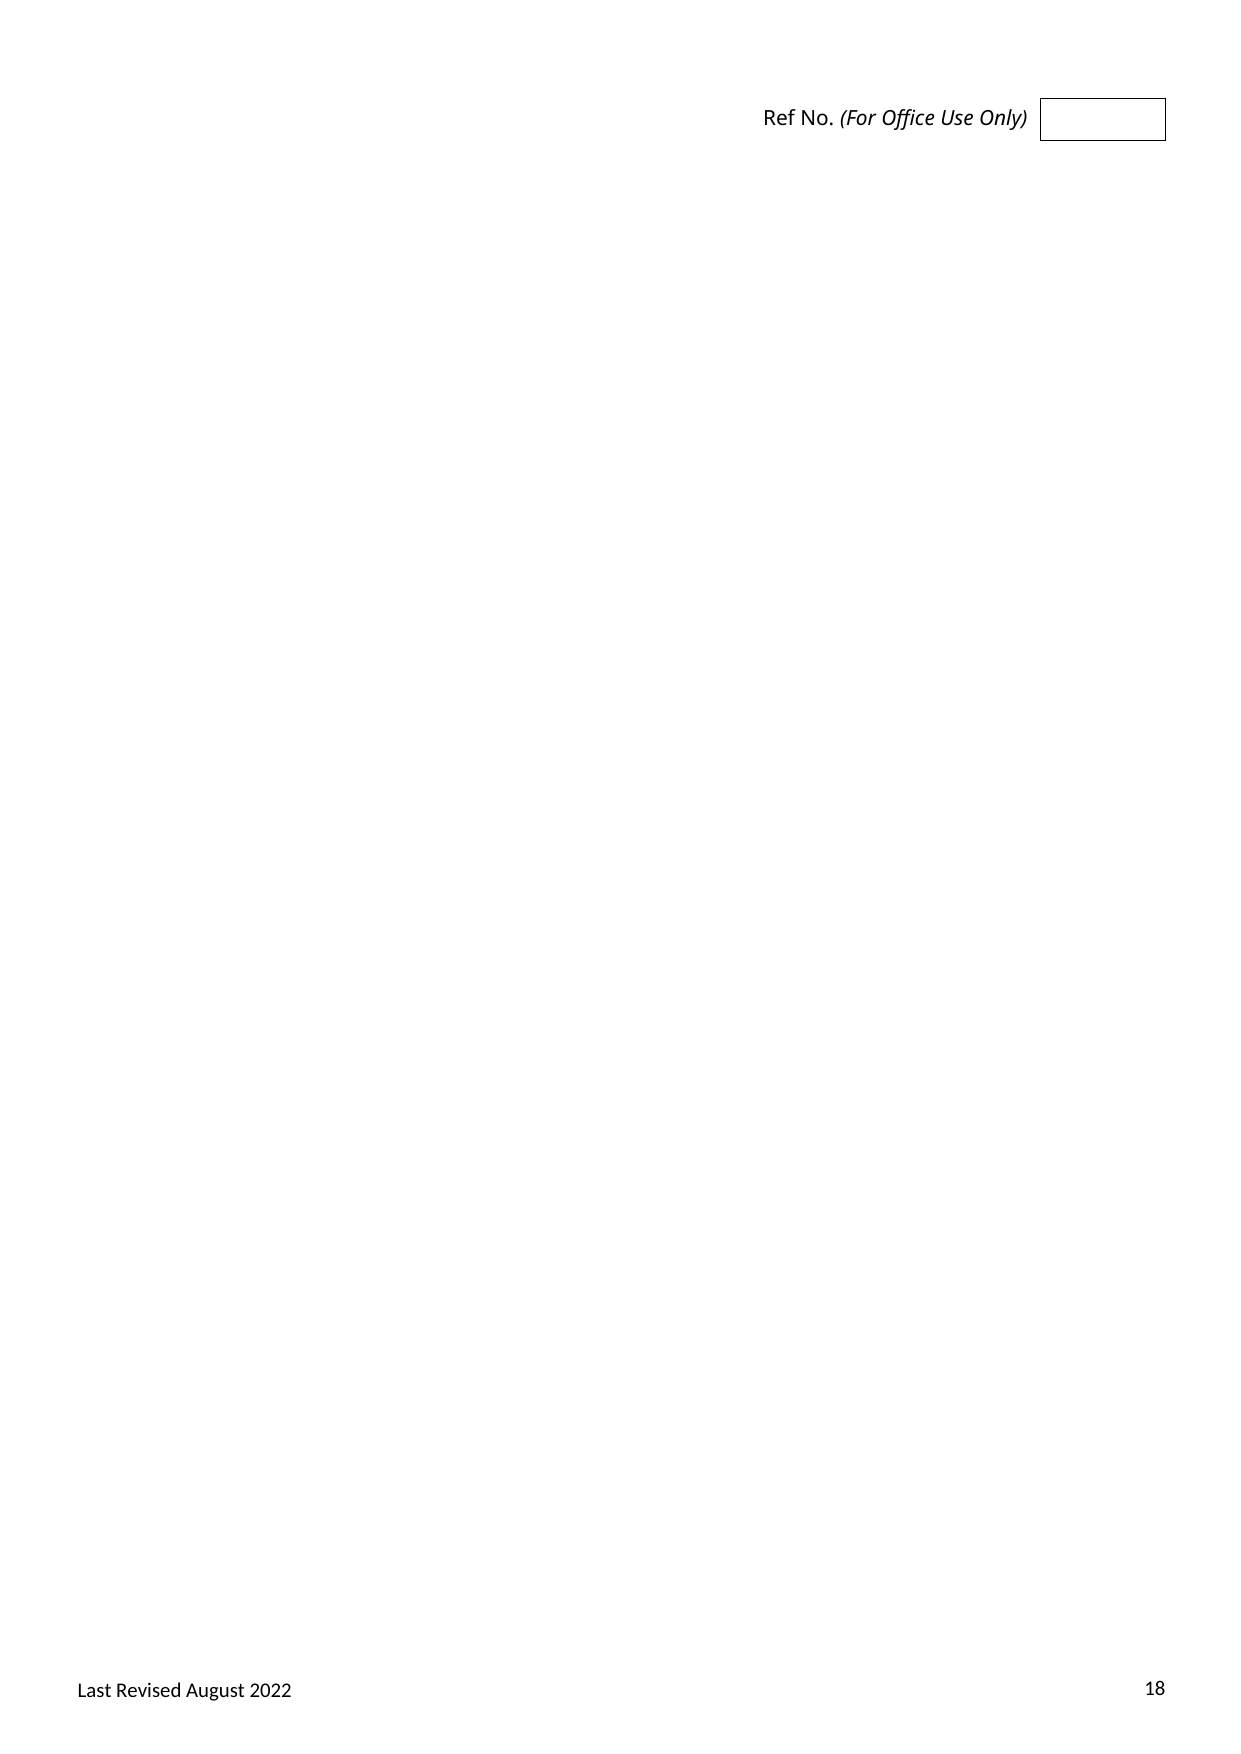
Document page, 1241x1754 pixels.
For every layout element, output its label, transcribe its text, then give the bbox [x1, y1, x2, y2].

table_header Ref No. (For Office Use Only) [75, 98, 1040, 140]
table_header [1041, 99, 1165, 140]
